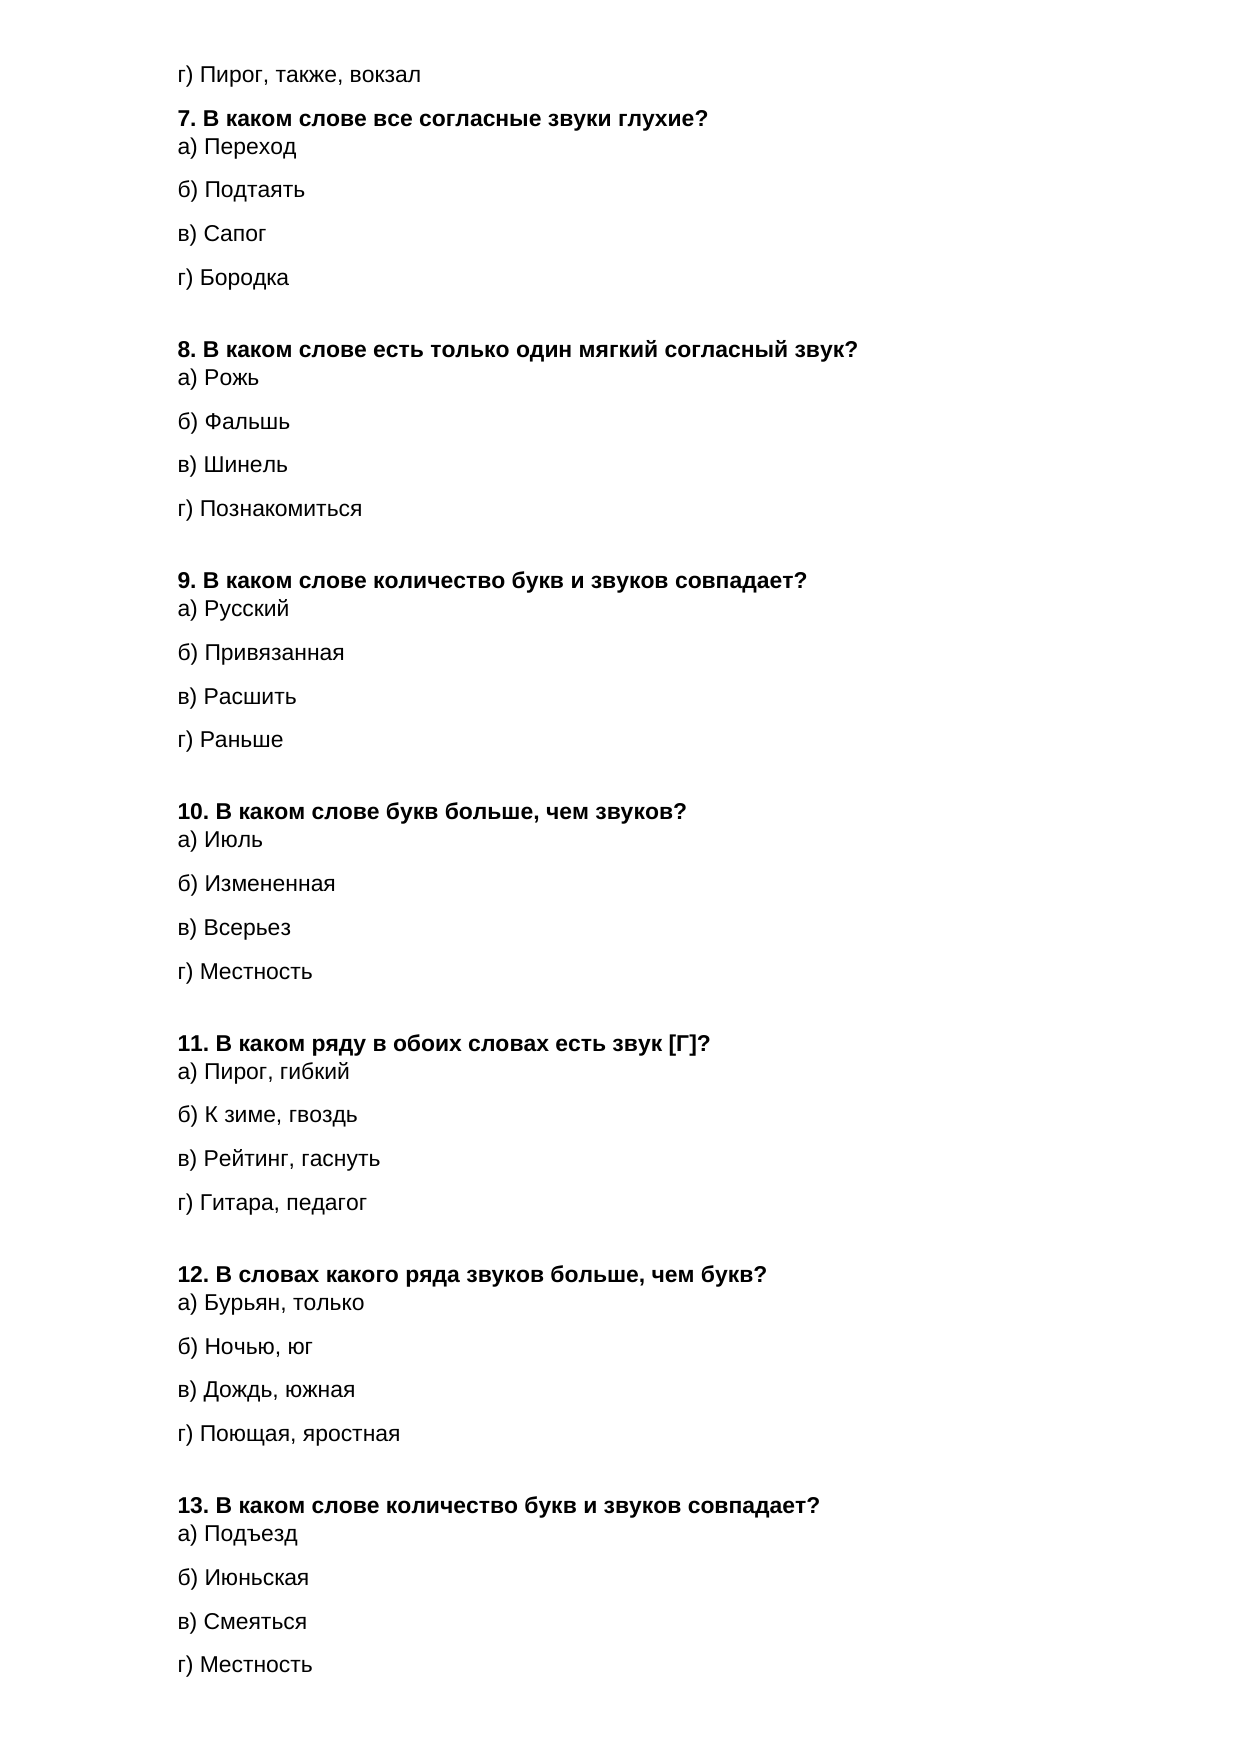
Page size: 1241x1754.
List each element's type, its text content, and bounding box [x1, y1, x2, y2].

text г) Бородка [177, 262, 1152, 290]
text в) Дождь, южная [177, 1375, 1152, 1403]
text а) Переход [177, 131, 1152, 159]
text 11. В каком ряду в обоих словах есть звук [Г]? [177, 1028, 1152, 1056]
text в) Всерьез [177, 912, 1152, 940]
text 9. В каком слове количество букв и звуков совпадает? [177, 565, 1152, 593]
text б) Подтаять [177, 175, 1152, 203]
text а) Русский [177, 593, 1152, 622]
text а) Пирог, гибкий [177, 1056, 1152, 1084]
text б) Привязанная [177, 637, 1152, 665]
text г) Раньше [177, 725, 1152, 753]
text а) Подъезд [177, 1518, 1152, 1547]
text а) Июль [177, 825, 1152, 853]
text а) Бурьян, только [177, 1287, 1152, 1315]
text г) Познакомиться [177, 493, 1152, 522]
text 13. В каком слове количество букв и звуков совпадает? [177, 1490, 1152, 1518]
text а) Рожь [177, 362, 1152, 390]
text г) Местность [177, 1650, 1152, 1678]
text г) Местность [177, 956, 1152, 984]
text 10. В каком слове букв больше, чем звуков? [177, 797, 1152, 825]
text б) К зиме, гвоздь [177, 1100, 1152, 1128]
text б) Измененная [177, 868, 1152, 897]
text 8. В каком слове есть только один мягкий согласный звук? [177, 334, 1152, 362]
text г) Гитара, педагог [177, 1187, 1152, 1215]
text б) Ночью, юг [177, 1331, 1152, 1359]
text г) Поющая, яростная [177, 1418, 1152, 1447]
text б) Июньская [177, 1562, 1152, 1590]
text г) Пирог, также, вокзал [177, 59, 1152, 87]
text 7. В каком слове все согласные звуки глухие? [177, 103, 1152, 131]
text в) Расшить [177, 681, 1152, 709]
text в) Смеяться [177, 1606, 1152, 1634]
text б) Фальшь [177, 406, 1152, 434]
text в) Рейтинг, гаснуть [177, 1143, 1152, 1172]
text 12. В словах какого ряда звуков больше, чем букв? [177, 1259, 1152, 1287]
text в) Шинель [177, 450, 1152, 478]
text в) Сапог [177, 218, 1152, 247]
